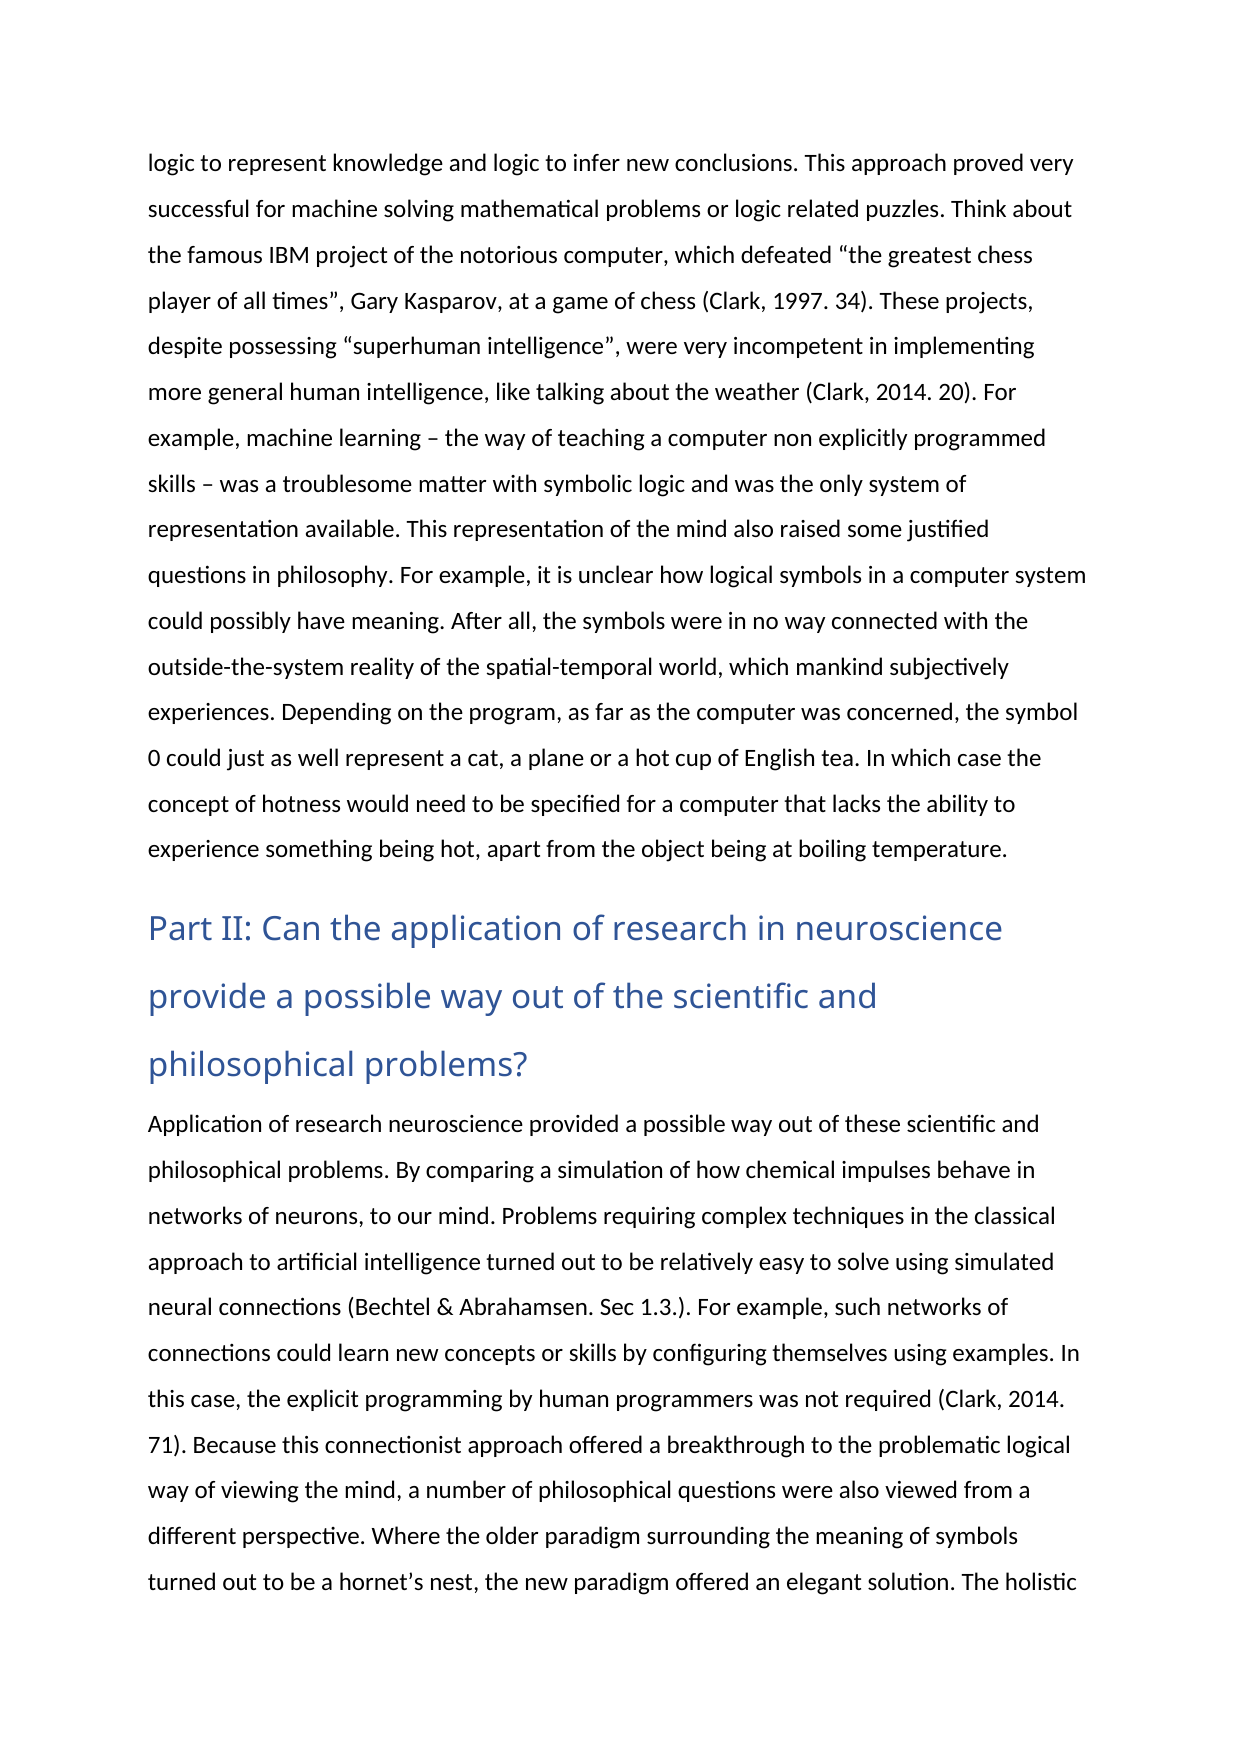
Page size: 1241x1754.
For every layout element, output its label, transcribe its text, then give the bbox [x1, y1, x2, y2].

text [148, 148, 1093, 864]
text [148, 1109, 1093, 1596]
subtitle Part II: Can the application of research in neuroscience provide a possible way out of the scientific and philosophical problems? [148, 904, 1093, 1086]
